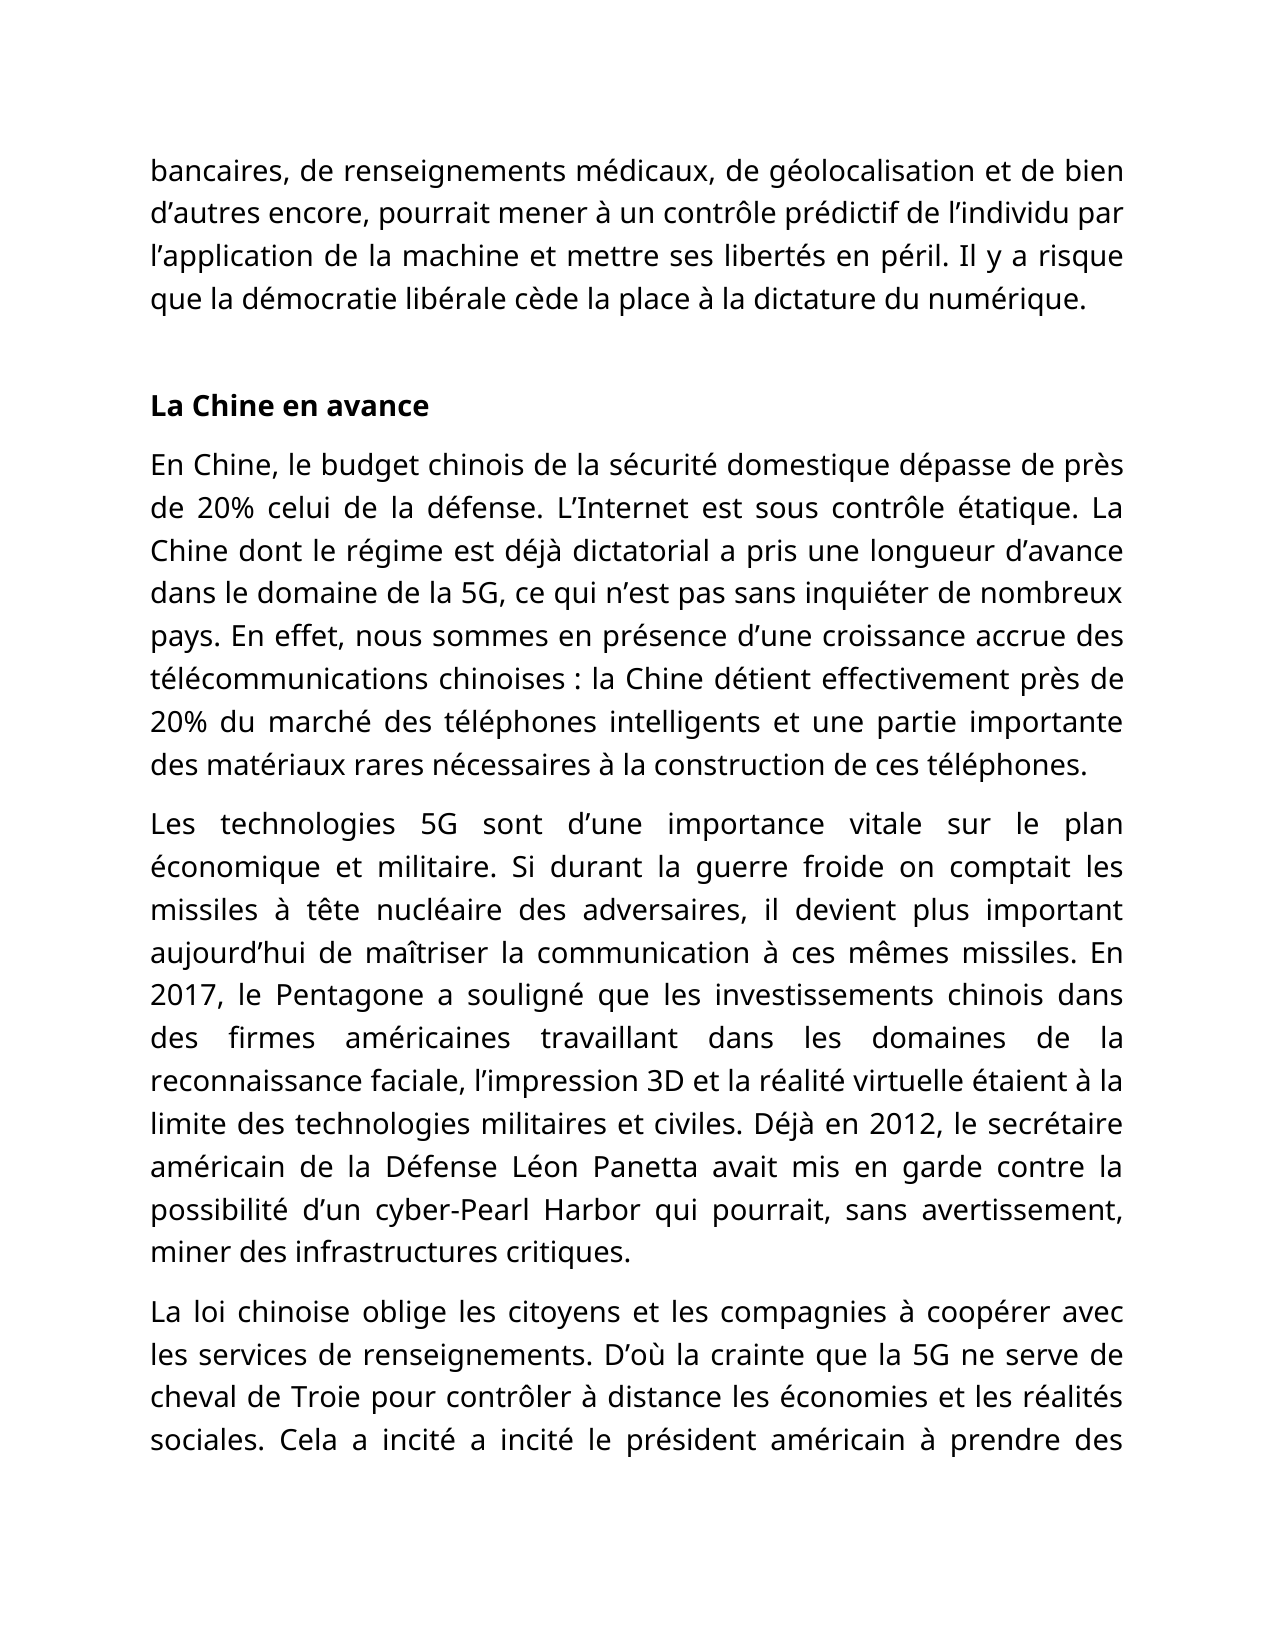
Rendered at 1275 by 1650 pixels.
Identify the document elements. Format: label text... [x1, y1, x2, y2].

text Les technologies 5G sont d’une importance vitale sur le plan économique et militaire. Si durant la guerre froide on comptait les missiles à tête nucléaire des adversaires, il devient plus important aujourd’hui de maîtriser la communication à ces mêmes missiles. En 2017, le Pentagone a souligné que les investissements chinois dans des firmes américaines travaillant dans les domaines de la reconnaissance faciale, l’impression 3D et la réalité virtuelle étaient à la limite des technologies militaires et civiles. Déjà en 2012, le secrétaire américain de la Défense Léon Panetta avait mis en garde contre la possibilité d’un cyber-Pearl Harbor qui pourrait, sans avertissement, miner des infrastructures critiques. [150, 803, 1125, 1271]
text En Chine, le budget chinois de la sécurité domestique dépasse de près de 20% celui de la défense. L’Internet est sous contrôle étatique. La Chine dont le régime est déjà dictatorial a pris une longueur d’avance dans le domaine de la 5G, ce qui n’est pas sans inquiéter de nombreux pays. En effet, nous sommes en présence d’une croissance accrue des télécommunications chinoises : la Chine détient effectivement près de 20% du marché des téléphones intelligents et une partie importante des matériaux rares nécessaires à la construction de ces téléphones. [150, 444, 1125, 784]
text La Chine en avance [150, 385, 1125, 424]
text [150, 150, 1125, 318]
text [150, 1291, 1125, 1459]
